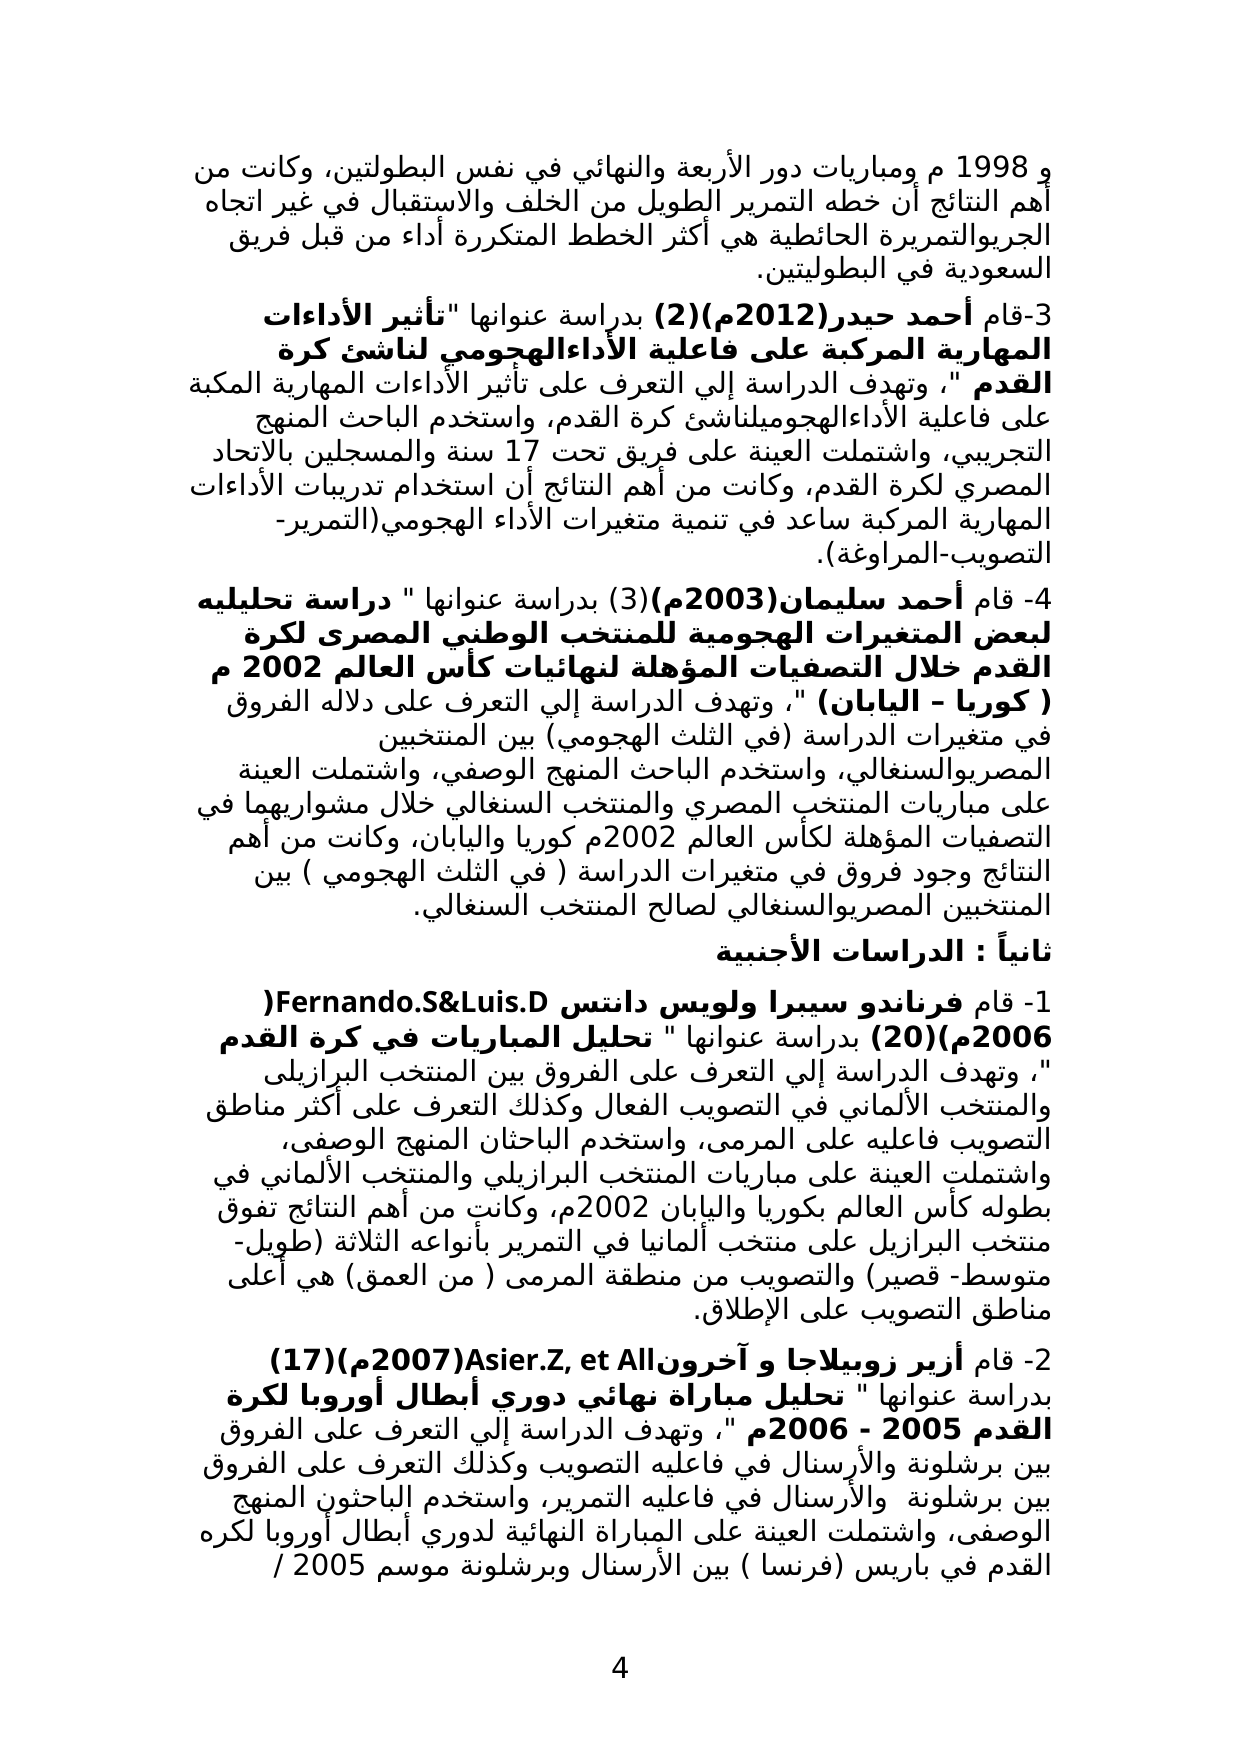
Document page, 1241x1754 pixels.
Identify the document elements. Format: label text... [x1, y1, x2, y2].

text 4- قام أحمد سليمان(2003م)(3) بدراسة عنوانها " دراسة تحليليه لبعض المتغيرات الهجومية للمنتخب الوطني المصرى لكرة القدم خلال التصفيات المؤهلة لنهائيات كأس العالم 2002 م ( كوريا – اليابان) "، وتهدف الدراسة إلي التعرف على دلاله الفروق في متغيرات الدراسة (في الثلث الهجومي) بين المنتخبين المصريوالسنغالي، واستخدم الباحث المنهج الوصفي، واشتملت العينة على مباريات المنتخب المصري والمنتخب السنغالي خلال مشواريهما في التصفيات المؤهلة لكأس العالم 2002م كوريا واليابان، وكانت من أهم النتائج وجود فروق في متغيرات الدراسة ( في الثلث الهجومي ) بين المنتخبين المصريوالسنغالي لصالح المنتخب السنغالي. [187, 582, 1053, 922]
text 1- قام فرناندو سيبرا ولويس دانتس Fernando.S&Luis.D(2006م)(20) بدراسة عنوانها " تحليل المباريات في كرة القدم "، وتهدف الدراسة إلي التعرف على الفروق بين المنتخب البرازيلى والمنتخب الألماني في التصويب الفعال وكذلك التعرف على أكثر مناطق التصويب فاعليه على المرمى، واستخدم الباحثان المنهج الوصفى، واشتملت العينة على مباريات المنتخب البرازيلي والمنتخب الألماني في بطوله كأس العالم بكوريا واليابان 2002م، وكانت من أهم النتائج تفوق منتخب البرازيل على منتخب ألمانيا في التمرير بأنواعه الثلاثة (طويل- متوسط- قصير) والتصويب من منطقة المرمى ( من العمق) هي أعلى مناطق التصويب على الإطلاق. [187, 981, 1053, 1326]
text ثانياً : الدراسات الأجنبية [187, 934, 1053, 968]
text 3-قام أحمد حيدر(2012م)(2) بدراسة عنوانها "تأثير الأداءات المهارية المركبة على فاعلية الأداءالهجومي لناشئ كرة القدم "، وتهدف الدراسة إلي التعرف على تأثير الأداءات المهارية المكبة على فاعلية الأداءالهجوميلناشئ كرة القدم، واستخدم الباحث المنهج التجريبي، واشتملت العينة على فريق تحت 17 سنة والمسجلين بالاتحاد المصري لكرة القدم، وكانت من أهم النتائج أن استخدام تدريبات الأداءات المهارية المركبة ساعد في تنمية متغيرات الأداء الهجومي(التمرير-التصويب-المراوغة). [187, 298, 1053, 570]
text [187, 150, 1053, 286]
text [187, 1339, 1053, 1582]
